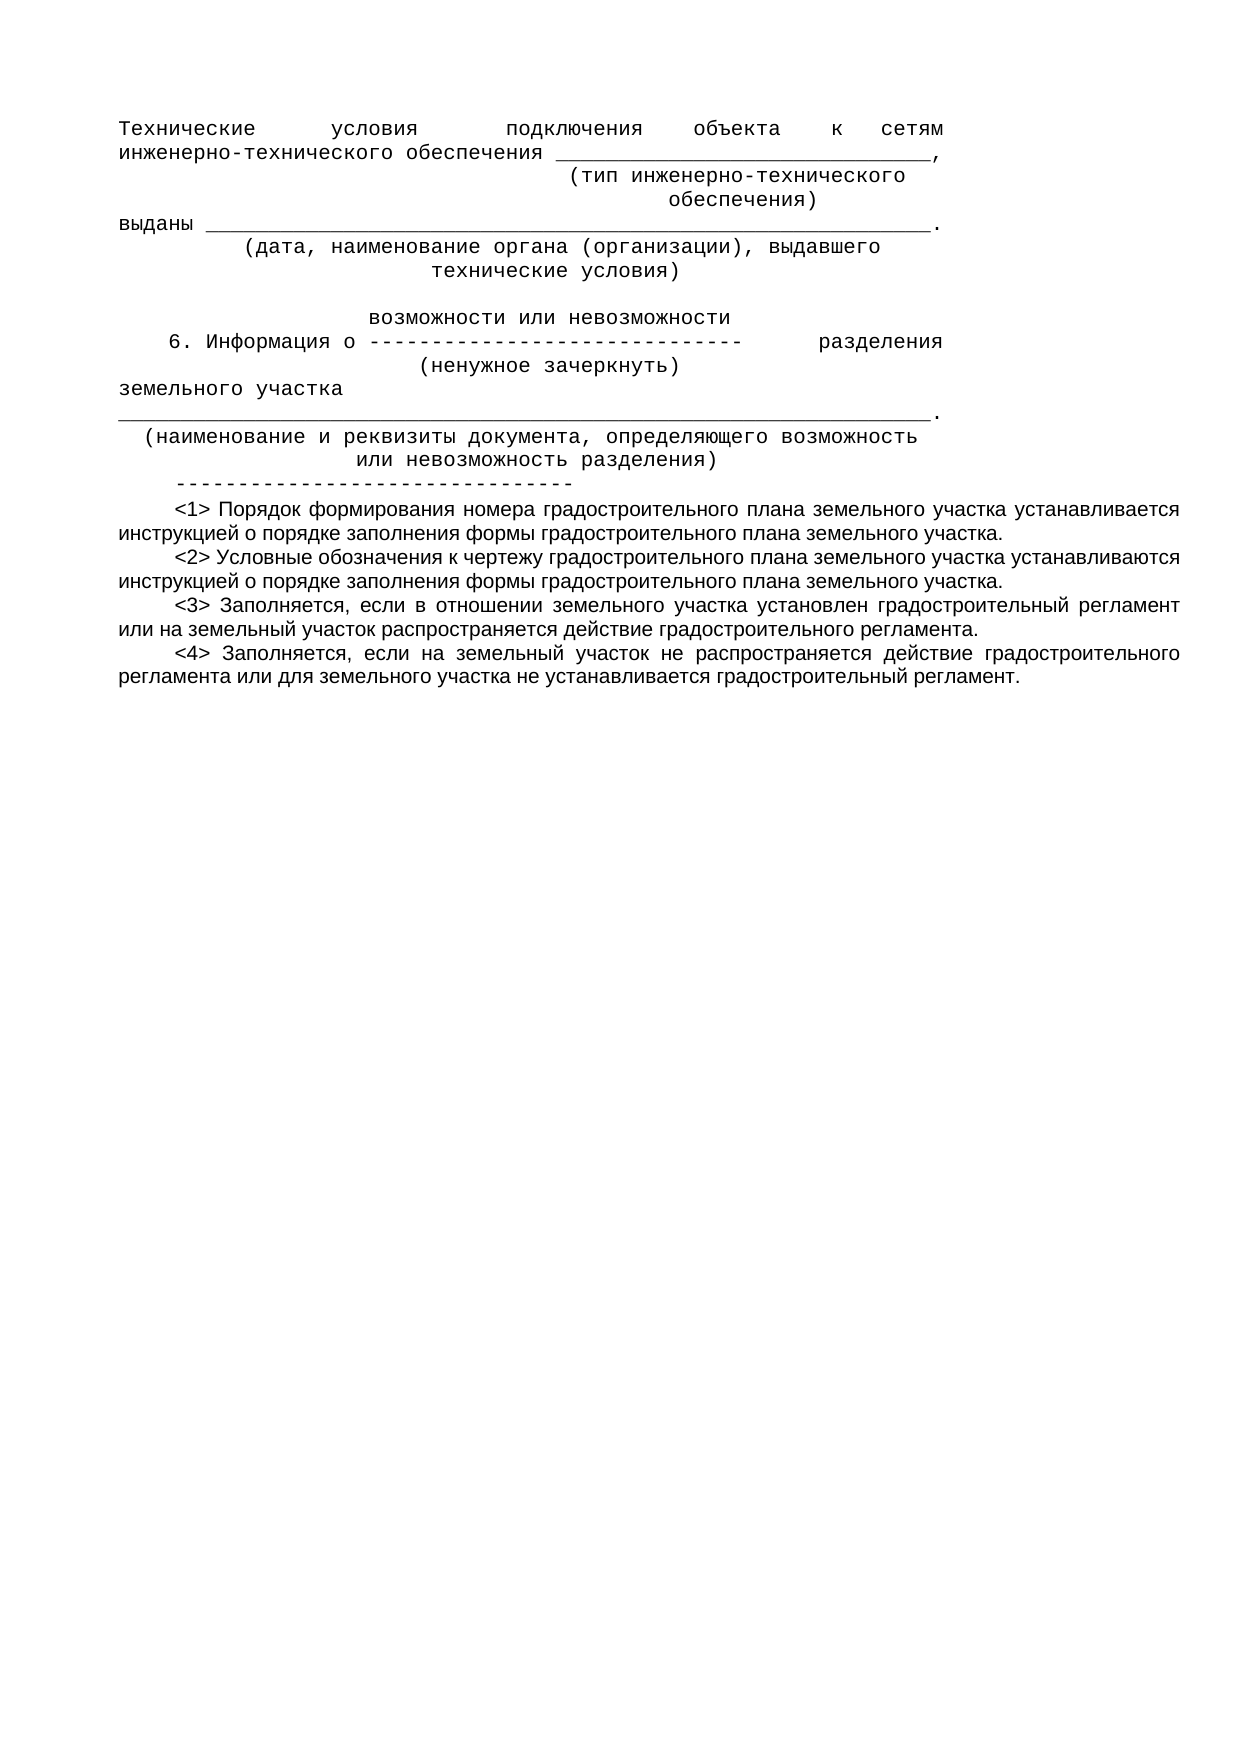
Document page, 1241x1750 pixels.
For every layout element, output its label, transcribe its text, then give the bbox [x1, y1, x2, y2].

text <3> Заполняется, если в отношении земельного участка установлен градостроительный регламент или на земельный участок распространяется действие градостроительного регламента. [118, 592, 1181, 640]
text возможности или невозможности [118, 307, 1181, 331]
text <2> Условные обозначения к чертежу градостроительного плана земельного участка устанавливаются инструкцией о порядке заполнения формы градостроительного плана земельного участка. [118, 544, 1181, 592]
text инженерно-технического обеспечения ______________________________, [118, 142, 1181, 166]
text земельного участка [118, 378, 1181, 402]
text (дата, наименование органа (организации), выдавшего [118, 236, 1181, 260]
text <1> Порядок формирования номера градостроительного плана земельного участка устанавливается инструкцией о порядке заполнения формы градостроительного плана земельного участка. [118, 497, 1181, 544]
text обеспечения) [118, 189, 1181, 213]
text -------------------------------- [118, 473, 1181, 497]
text (ненужное зачеркнуть) [118, 355, 1181, 378]
text _________________________________________________________________. [118, 402, 1181, 426]
text (наименование и реквизиты документа, определяющего возможность [118, 426, 1181, 449]
text (тип инженерно-технического [118, 166, 1181, 189]
text технические условия) [118, 260, 1181, 284]
text <4> Заполняется, если на земельный участок не распространяется действие градостроительного регламента или для земельного участка не устанавливается градостроительный регламент. [118, 640, 1181, 688]
text Технические условия подключения объекта к сетям [118, 118, 1181, 142]
text 6. Информация о ------------------------------ разделения [118, 331, 1181, 355]
text выданы __________________________________________________________. [118, 213, 1181, 236]
text или невозможность разделения) [118, 449, 1181, 473]
